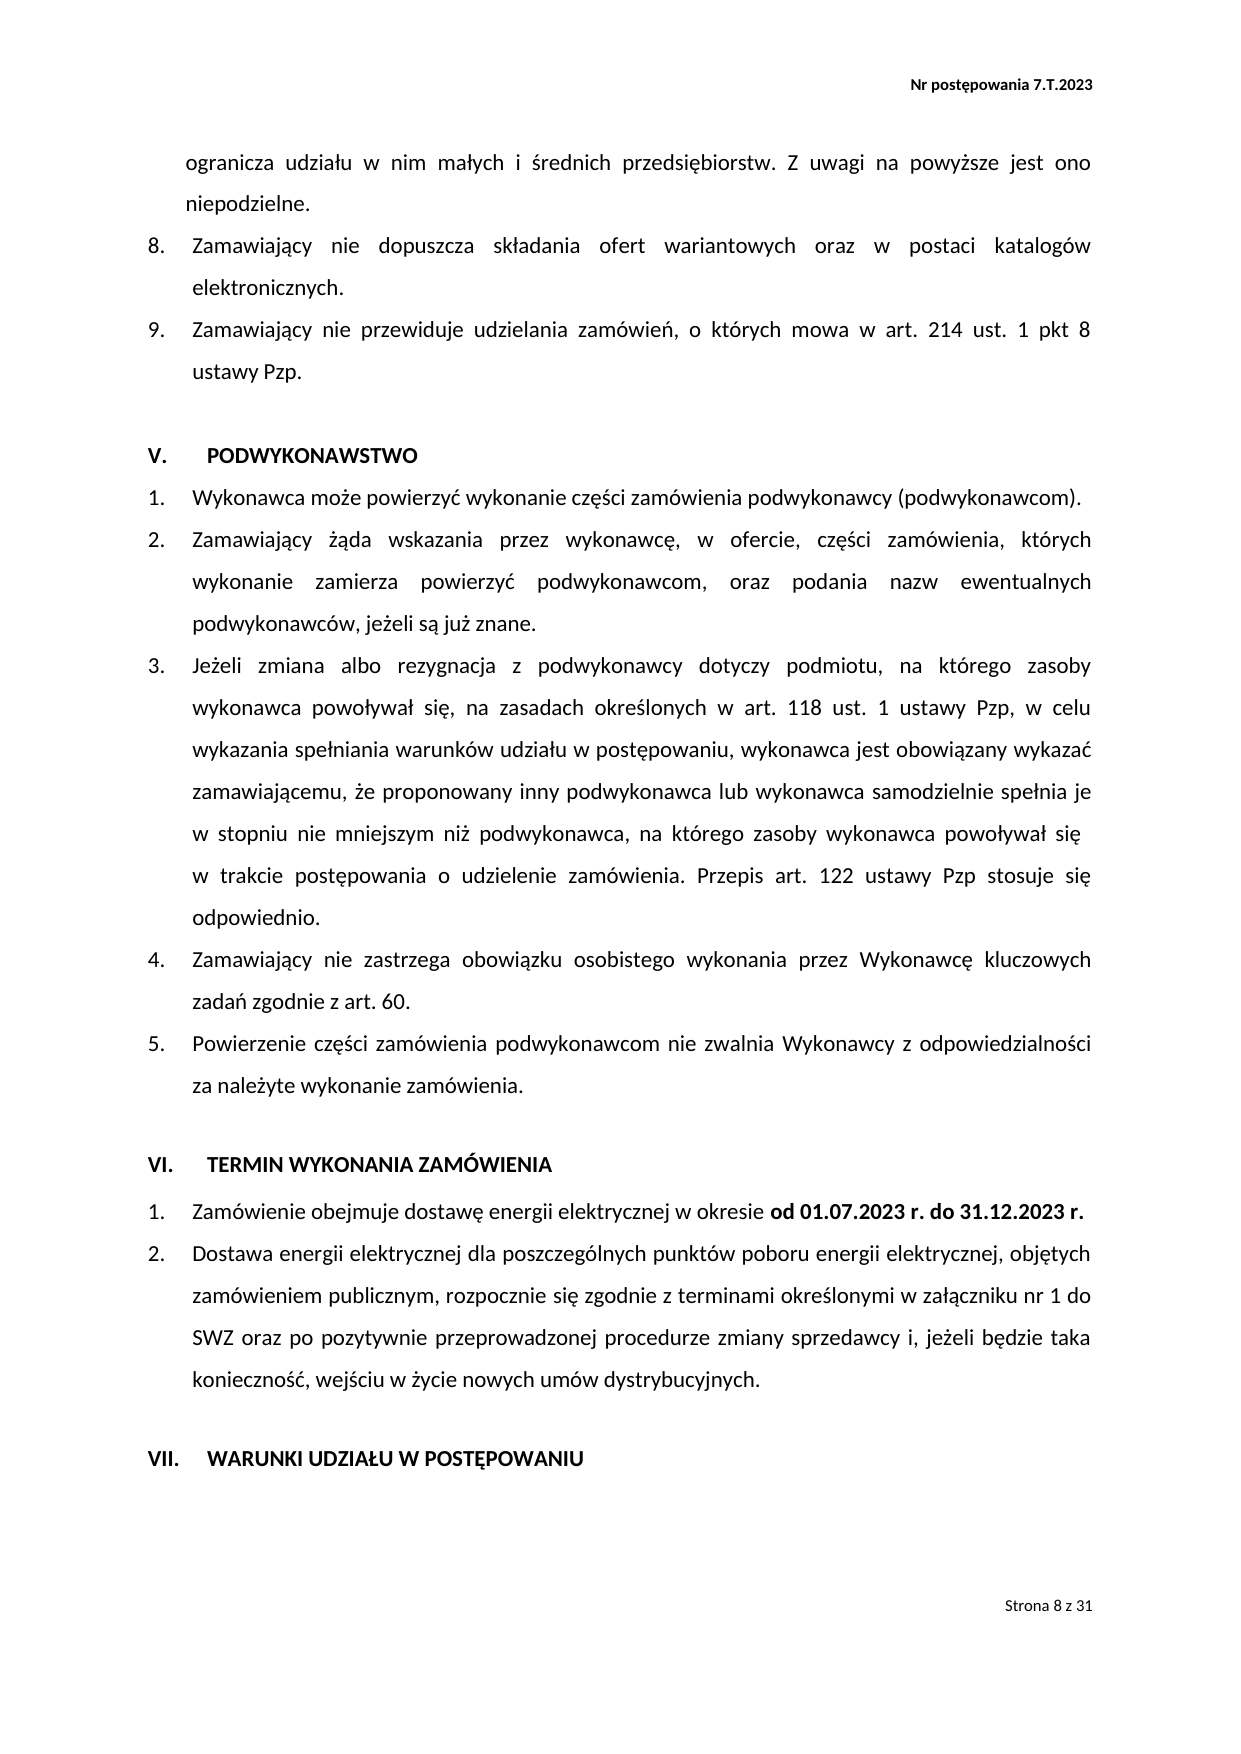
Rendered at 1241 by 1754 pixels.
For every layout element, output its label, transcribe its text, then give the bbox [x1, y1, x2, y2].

list Zamawiający nie przewiduje udzielania zamówień, o których mowa w art. 214 ust. 1 pkt 8 ustawy Pzp. [148, 316, 1093, 386]
list Zamówienie obejmuje dostawę energii elektrycznej w okresie od 01.07.2023 r. do 31.12.2023 r. [148, 1197, 1093, 1225]
text VI. TERMIN WYKONANIA ZAMÓWIENIA [148, 1151, 1093, 1179]
text VII. WARUNKI UDZIAŁU W POSTĘPOWANIU [148, 1444, 1093, 1472]
list Wykonawca może powierzyć wykonanie części zamówienia podwykonawcy (podwykonawcom). [148, 483, 1093, 511]
list Jeżeli zmiana albo rezygnacja z podwykonawcy dotyczy podmiotu, na którego zasoby wykonawca powoływał się, na zasadach określonych w art. 118 ust. 1 ustawy Pzp, w celu wykazania spełniania warunków udziału w postępowaniu, wykonawca jest obowiązany wykazać zamawiającemu, że proponowany inny podwykonawca lub wykonawca samodzielnie spełnia je w stopniu nie mniejszym niż podwykonawca, na którego zasoby wykonawca powoływał się w trakcie postępowania o udzielenie zamówienia. Przepis art. 122 ustawy Pzp stosuje się odpowiednio. [148, 651, 1093, 931]
list Zamawiający nie zastrzega obowiązku osobistego wykonania przez Wykonawcę kluczowych zadań zgodnie z art. 60. [148, 945, 1093, 1015]
list Zamawiający żąda wskazania przez wykonawcę, w ofercie, części zamówienia, których wykonanie zamierza powierzyć podwykonawcom, oraz podania nazw ewentualnych podwykonawców, jeżeli są już znane. [148, 525, 1093, 637]
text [185, 148, 1093, 218]
list Powierzenie części zamówienia podwykonawcom nie zwalnia Wykonawcy z odpowiedzialności za należyte wykonanie zamówienia. [148, 1029, 1093, 1099]
list Dostawa energii elektrycznej dla poszczególnych punktów poboru energii elektrycznej, objętych zamówieniem publicznym, rozpocznie się zgodnie z terminami określonymi w załączniku nr 1 do SWZ oraz po pozytywnie przeprowadzonej procedurze zmiany sprzedawcy i, jeżeli będzie taka konieczność, wejściu w życie nowych umów dystrybucyjnych. [148, 1239, 1093, 1393]
list Zamawiający nie dopuszcza składania ofert wariantowych oraz w postaci katalogów elektronicznych. [148, 232, 1093, 302]
text V. PODWYKONAWSTWO [148, 441, 1093, 469]
